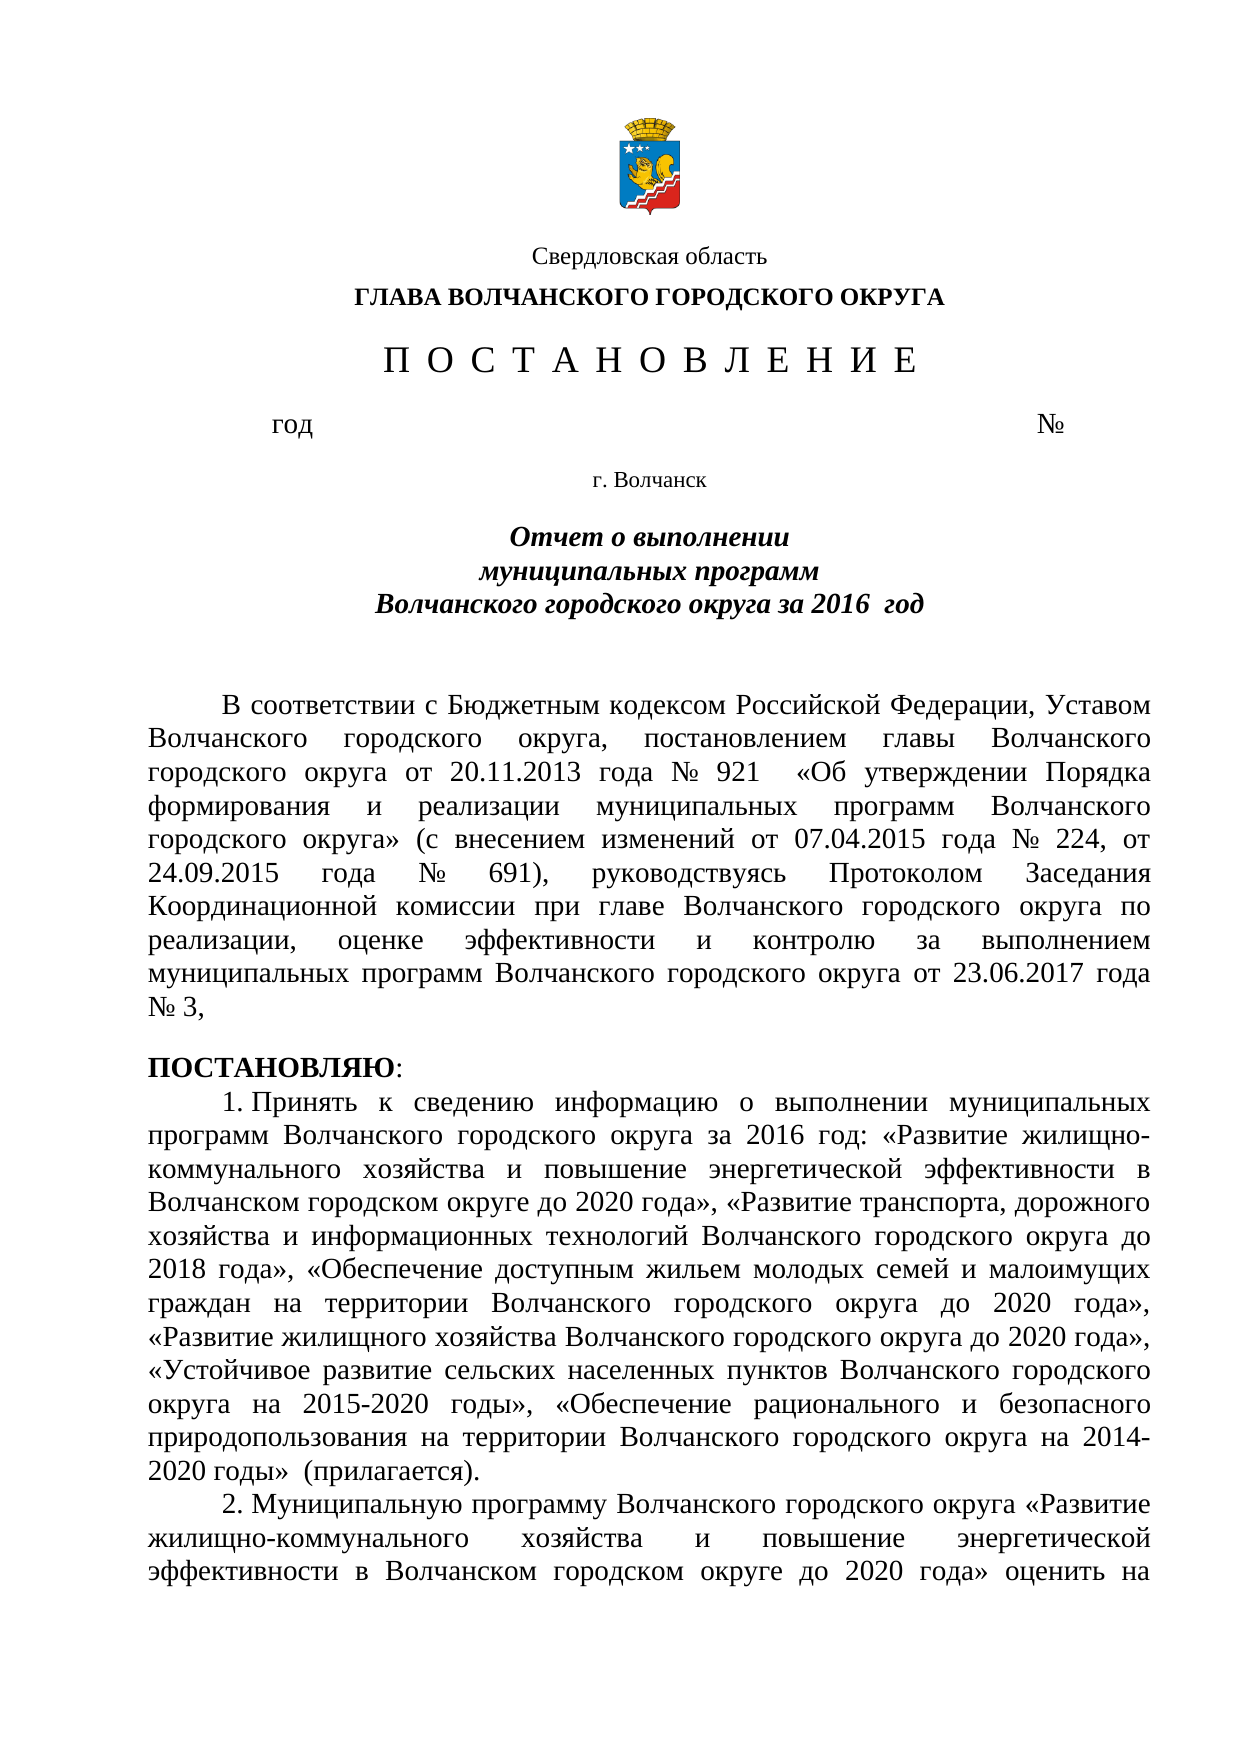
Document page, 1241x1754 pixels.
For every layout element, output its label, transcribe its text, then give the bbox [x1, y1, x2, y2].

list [148, 1486, 1152, 1587]
subtitle ГЛАВА ВОЛЧАНСКОГО ГОРОДСКОГО ОКРУГА [148, 282, 1152, 311]
text В соответствии с Бюджетным кодексом Российской Федерации, Уставом Волчанского городского округа, постановлением главы Волчанского городского округа от 20.11.2013 года № 921 «Об утверждении Порядка формирования и реализации муниципальных программ Волчанского городского округа» (с внесением изменений от 07.04.2015 года № 224, от 24.09.2015 года № 691), руководствуясь Протоколом Заседания Координационной комиссии при главе Волчанского городского округа по реализации, оценке эффективности и контролю за выполнением муниципальных программ Волчанского городского округа от 23.06.2017 года № 3, [148, 687, 1152, 1022]
subtitle Свердловская область [148, 241, 1152, 270]
picture [619, 118, 680, 215]
title муниципальных программ [148, 553, 1152, 586]
title Волчанского городского округа за 2016 год [148, 586, 1152, 620]
text Отчет о выполнении [148, 519, 1152, 553]
text ПОСТАНОВЛЯЮ: [148, 1050, 1152, 1084]
subtitle постановление [148, 337, 1152, 380]
text г. Волчанск [148, 467, 1152, 493]
text год № [148, 407, 1152, 440]
list Принять к сведению информацию о выполнении муниципальных программ Волчанского городского округа за 2016 год: «Развитие жилищно-коммунального хозяйства и повышение энергетической эффективности в Волчанском городском округе до 2020 года», «Развитие транспорта, дорожного хозяйства и информационных технологий Волчанского городского округа до 2018 года», «Обеспечение доступным жильем молодых семей и малоимущих граждан на территории Волчанского городского округа до 2020 года», «Развитие жилищного хозяйства Волчанского городского округа до 2020 года», «Устойчивое развитие сельских населенных пунктов Волчанского городского округа на 2015-2020 годы», «Обеспечение рационального и безопасного природопользования на территории Волчанского городского округа на 2014-2020 годы» (прилагается). [148, 1084, 1152, 1486]
